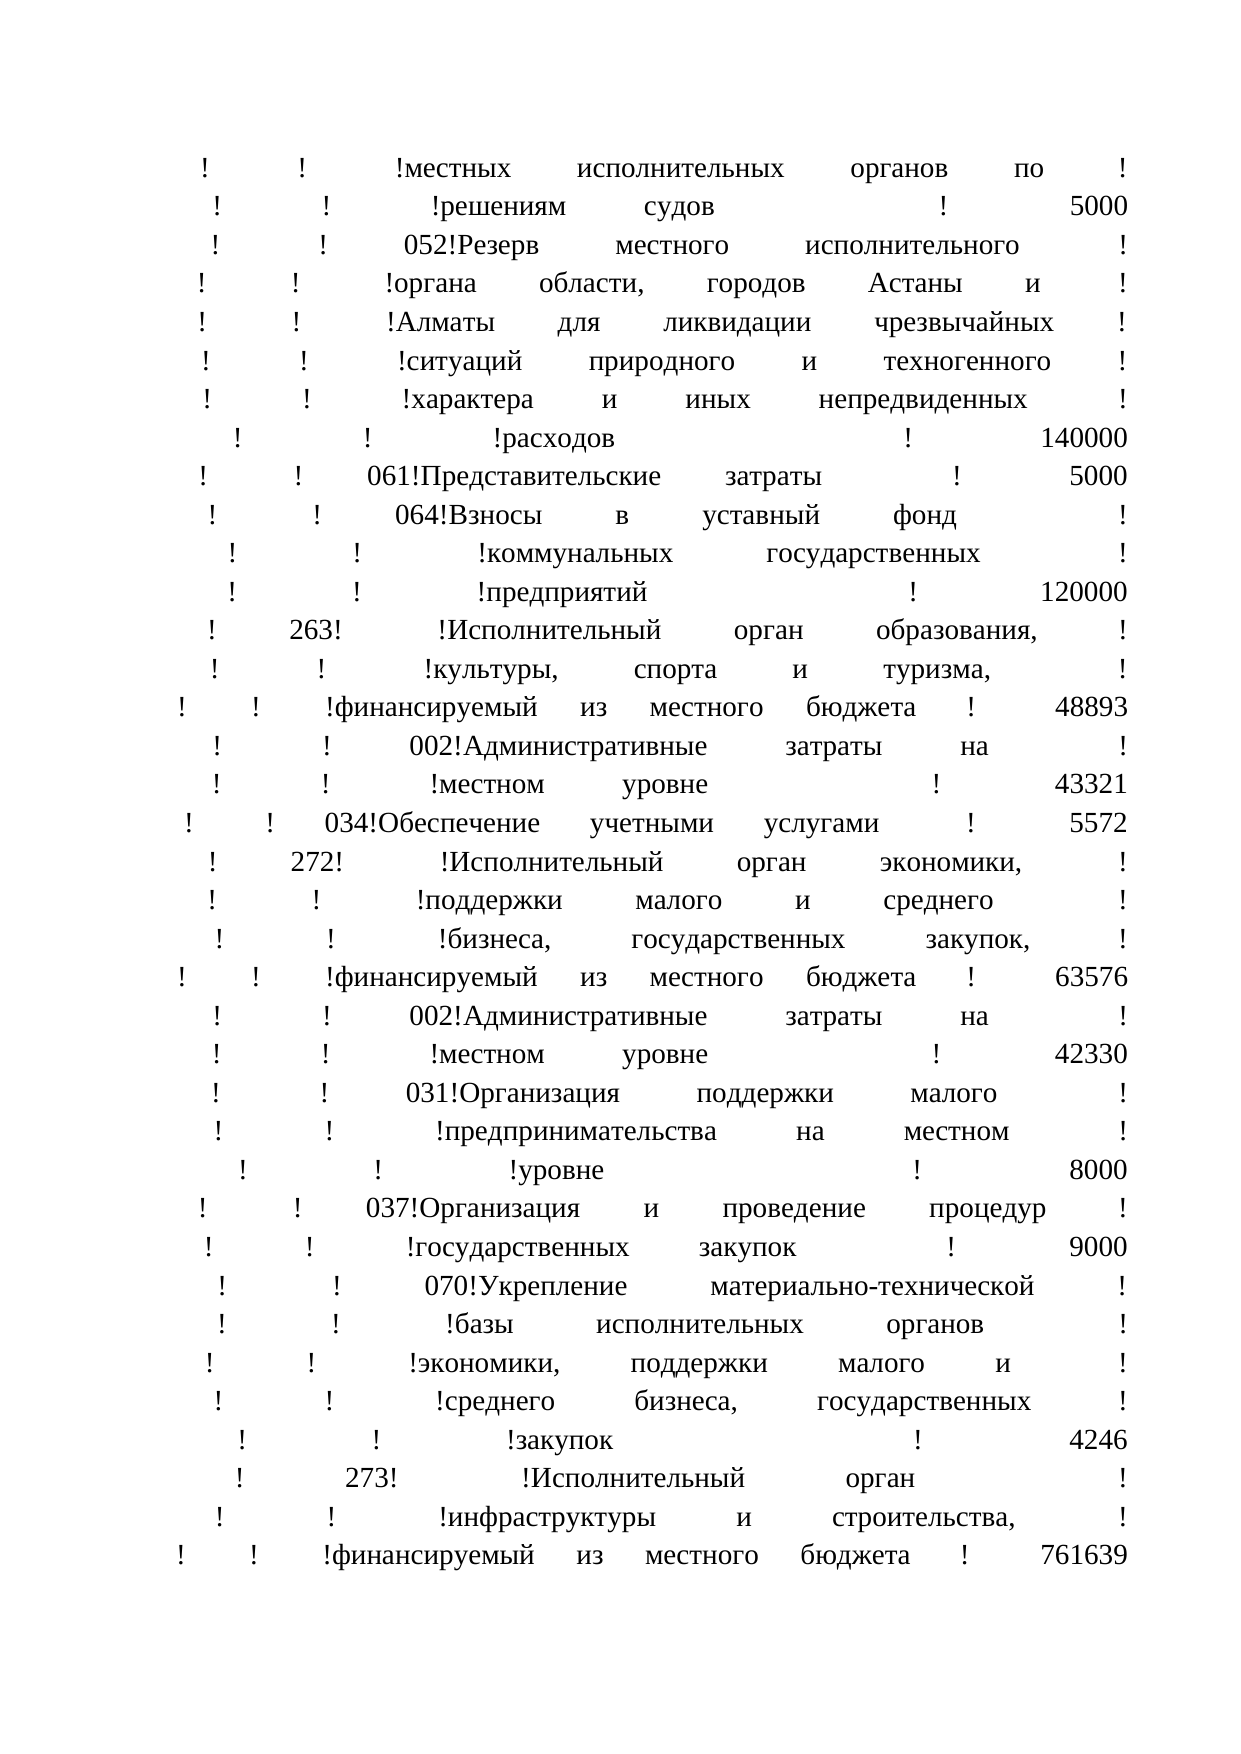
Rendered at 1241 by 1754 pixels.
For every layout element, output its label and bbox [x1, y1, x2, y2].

text [112, 150, 1128, 1571]
